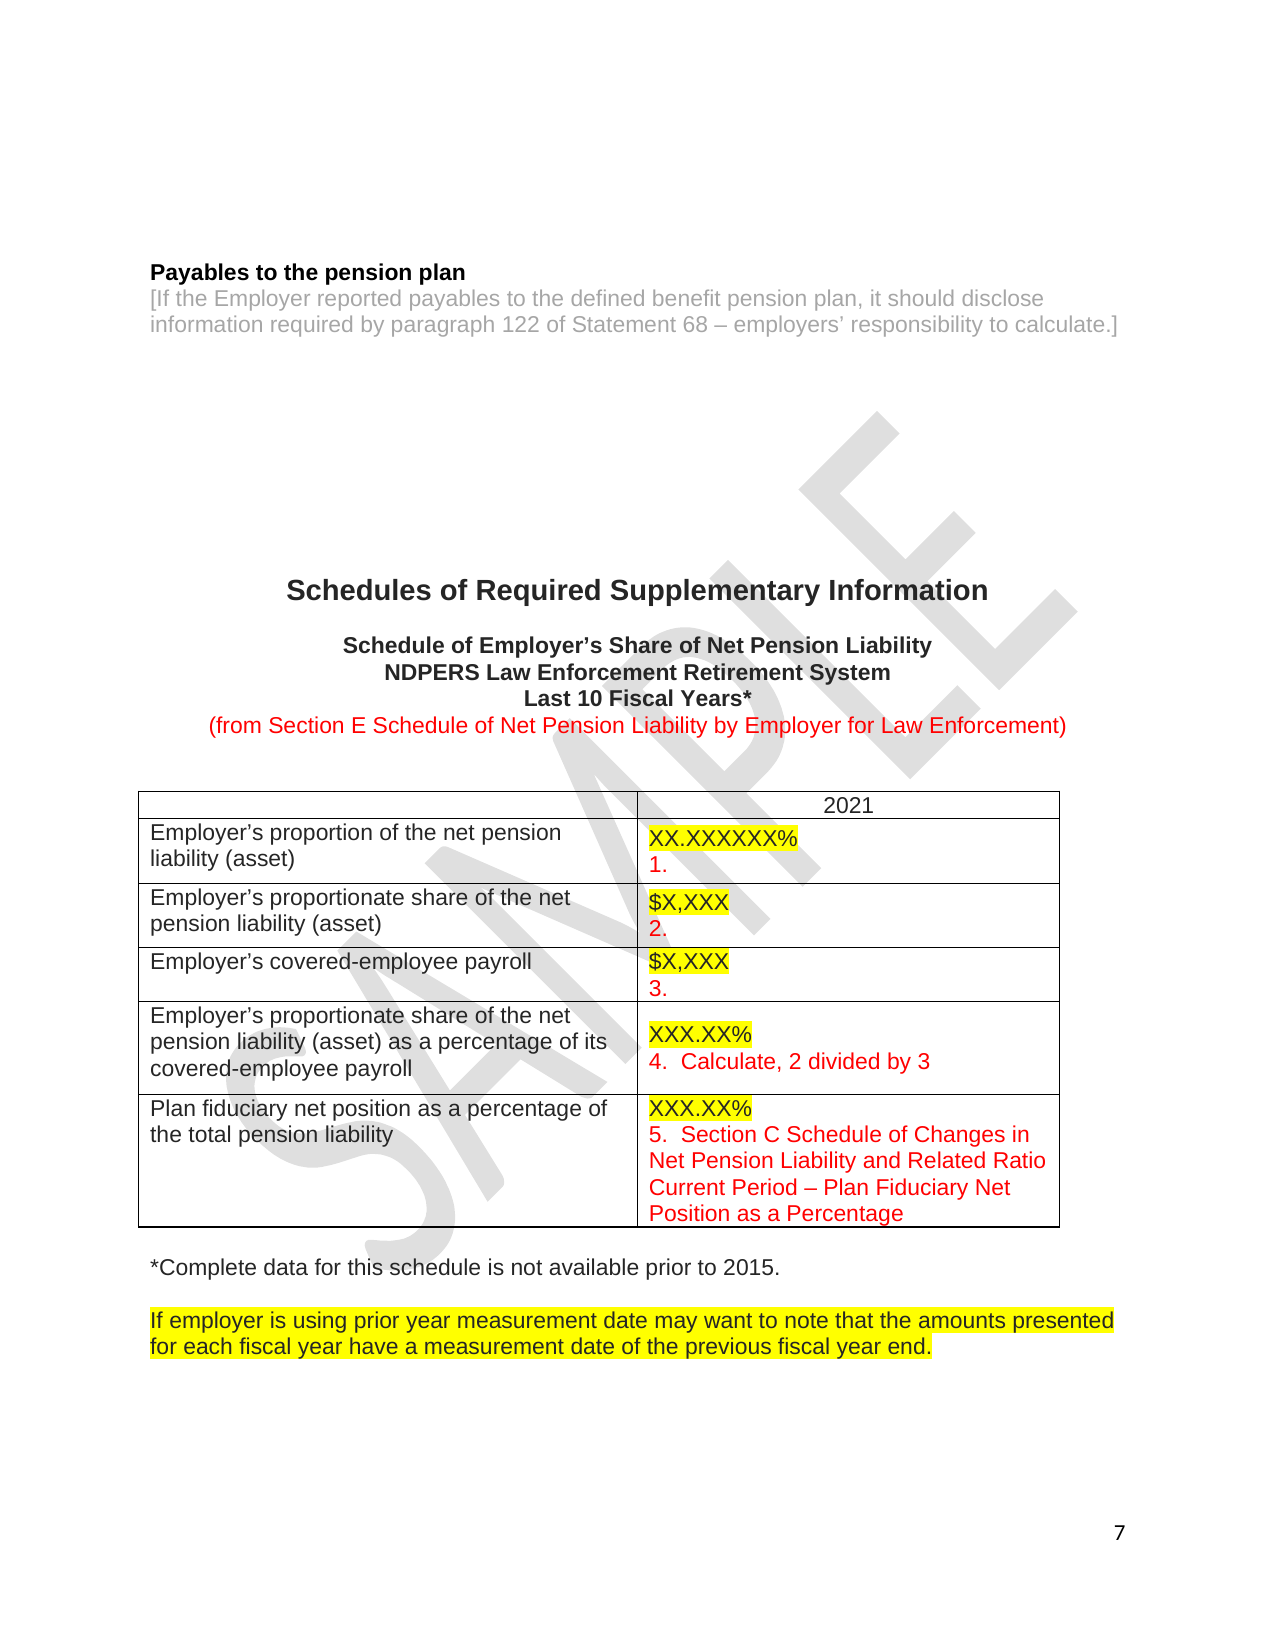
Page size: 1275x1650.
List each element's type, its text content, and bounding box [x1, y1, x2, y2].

text [If the Employer reported payables to the defined benefit pension plan, it should disclose information required by paragraph 122 of Statement 68 – employers’ responsibility to calculate.] [150, 285, 1125, 338]
text Last 10 Fiscal Years* [150, 685, 1125, 712]
table_cell Employer’s proportionate share of the net pension liability (asset) as a percentage of its covered-employee payroll [139, 1002, 637, 1094]
text Payables to the pension plan [150, 259, 1125, 285]
table_cell Employer’s covered-employee payroll [139, 948, 637, 1001]
table_cell Employer’s proportion of the net pension liability (asset) [139, 819, 637, 883]
table_cell $X,XXX 3. [638, 948, 1059, 1001]
table_cell XXX.XX% 4. Calculate, 2 divided by 3 [638, 1002, 1059, 1094]
text (from Section E Schedule of Net Pension Liability by Employer for Law Enforcement) [150, 712, 1125, 738]
table_cell Employer’s proportionate share of the net pension liability (asset) [139, 884, 637, 947]
table_header [139, 792, 637, 818]
table_cell XXX.XX% 5. Section C Schedule of Changes in Net Pension Liability and Related Ratio Current Period – Plan Fiduciary Net Position as a Percentage [638, 1095, 1059, 1226]
table_cell Plan fiduciary net position as a percentage of the total pension liability [139, 1095, 637, 1226]
text Schedules of Required Supplementary Information [150, 573, 1125, 606]
text *Complete data for this schedule is not available prior to 2015. [150, 1254, 1125, 1280]
text NDPERS Law Enforcement Retirement System [150, 659, 1125, 685]
table_header 2021 [638, 792, 1059, 818]
text Schedule of Employer’s Share of Net Pension Liability [150, 632, 1125, 659]
table_cell $X,XXX 2. [638, 884, 1059, 947]
table_cell XX.XXXXXX% 1. [638, 819, 1059, 883]
